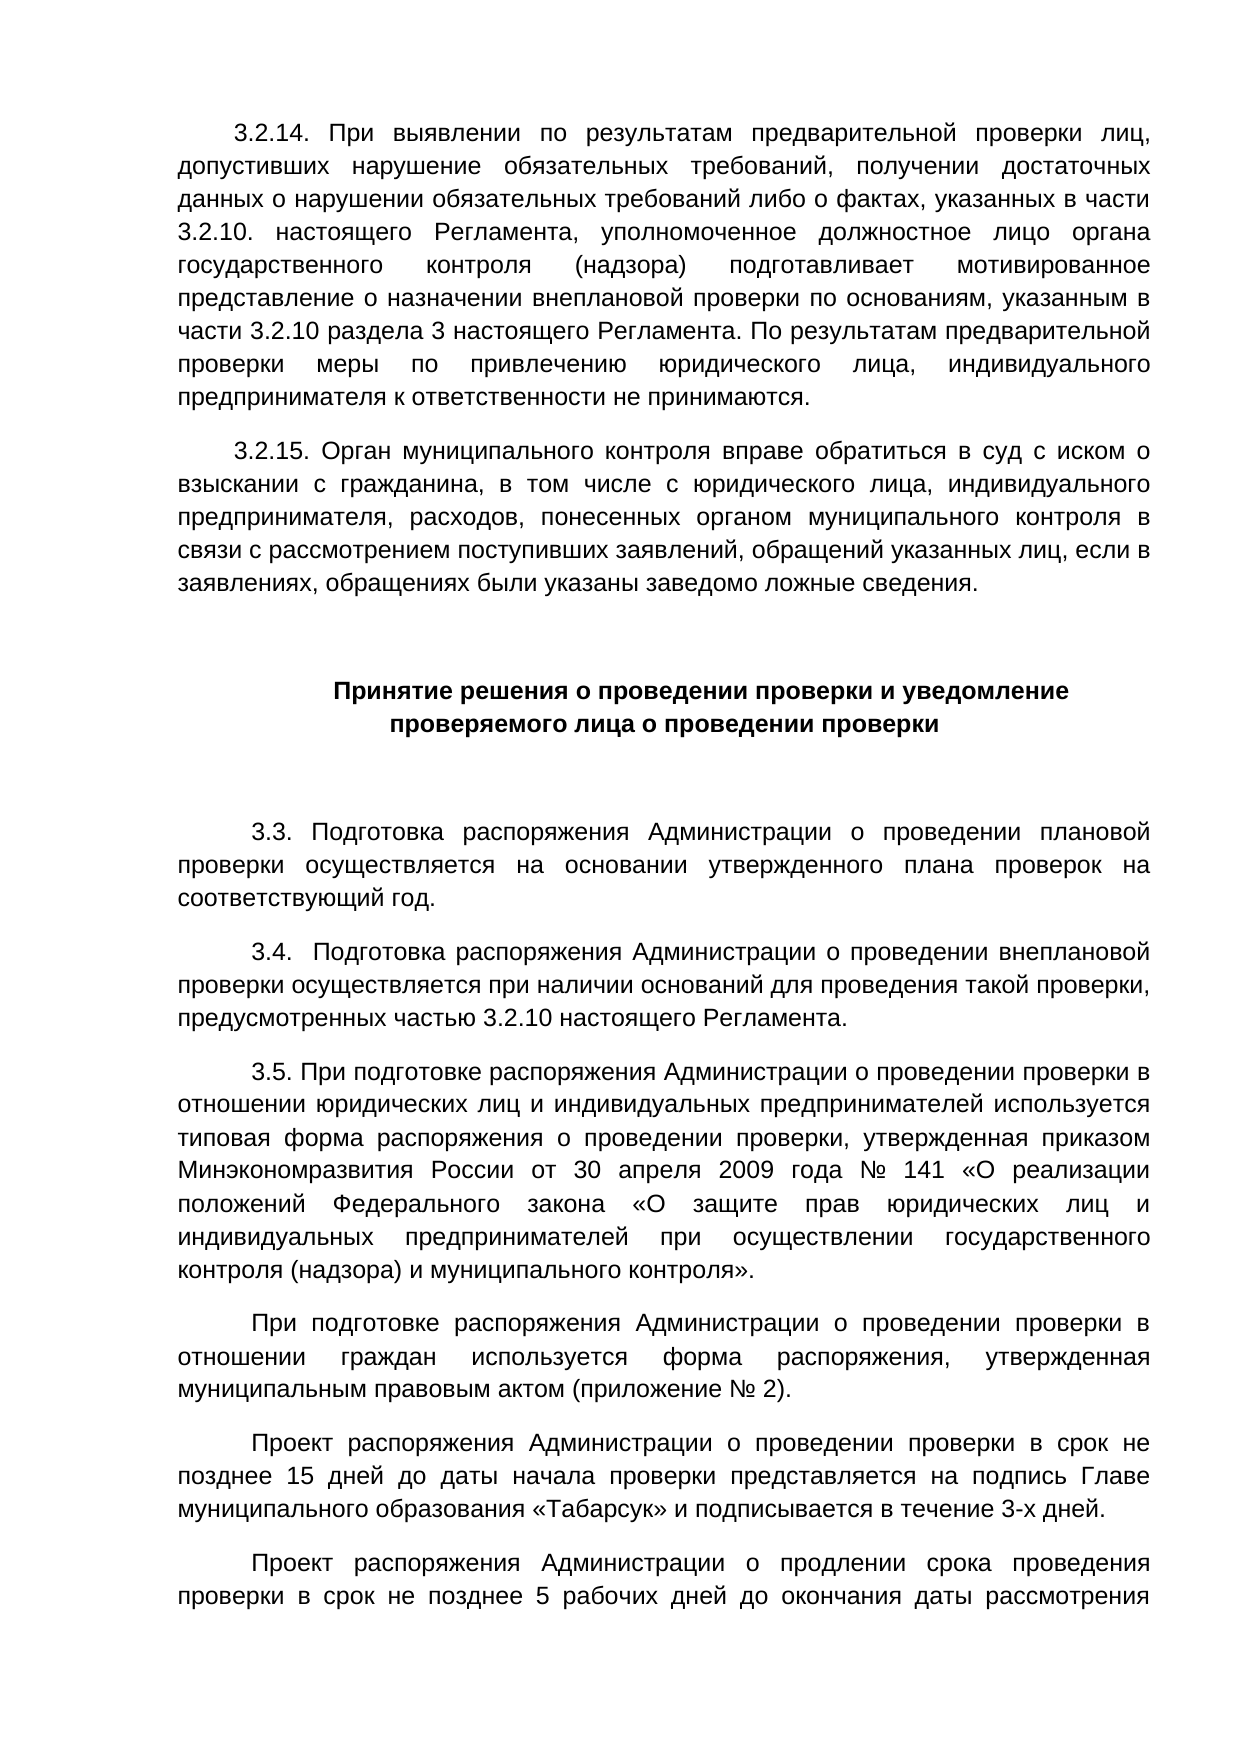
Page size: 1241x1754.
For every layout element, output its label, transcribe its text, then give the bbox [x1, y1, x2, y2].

text 3.4. Подготовка распоряжения Администрации о проведении внеплановой проверки осуществляется при наличии оснований для проведения такой проверки, предусмотренных частью 3.2.10 настоящего Регламента. [177, 937, 1152, 1031]
text 3.2.15. Орган муниципального контроля вправе обратиться в суд с иском о взыскании с гражданина, в том числе с юридического лица, индивидуального предпринимателя, расходов, понесенных органом муниципального контроля в связи с рассмотрением поступивших заявлений, обращений указанных лиц, если в заявлениях, обращениях были указаны заведомо ложные сведения. [177, 436, 1152, 597]
text 3.3. Подготовка распоряжения Администрации о проведении плановой проверки осуществляется на основании утвержденного плана проверок на соответствующий год. [177, 817, 1152, 911]
text При подготовке распоряжения Администрации о проведении проверки в отношении граждан используется форма распоряжения, утвержденная муниципальным правовым актом (приложение № 2). [177, 1308, 1152, 1403]
text Принятие решения о проведении проверки и уведомление проверяемого лица о проведении проверки [177, 676, 1152, 738]
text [177, 1548, 1152, 1610]
text 3.2.14. При выявлении по результатам предварительной проверки лиц, допустивших нарушение обязательных требований, получении достаточных данных о нарушении обязательных требований либо о фактах, указанных в части 3.2.10. настоящего Регламента, уполномоченное должностное лицо органа государственного контроля (надзора) подготавливает мотивированное представление о назначении внеплановой проверки по основаниям, указанным в части 3.2.10 раздела 3 настоящего Регламента. По результатам предварительной проверки меры по привлечению юридического лица, индивидуального предпринимателя к ответственности не принимаются. [177, 118, 1152, 411]
text 3.5. При подготовке распоряжения Администрации о проведении проверки в отношении юридических лиц и индивидуальных предпринимателей используется типовая форма распоряжения о проведении проверки, утвержденная приказом Минэкономразвития России от 30 апреля 2009 года № 141 «О реализации положений Федерального закона «О защите прав юридических лиц и индивидуальных предпринимателей при осуществлении государственного контроля (надзора) и муниципального контроля». [177, 1056, 1152, 1283]
text Проект распоряжения Администрации о проведении проверки в срок не позднее 15 дней до даты начала проверки представляется на подпись Главе муниципального образования «Табарсук» и подписывается в течение 3-х дней. [177, 1428, 1152, 1523]
